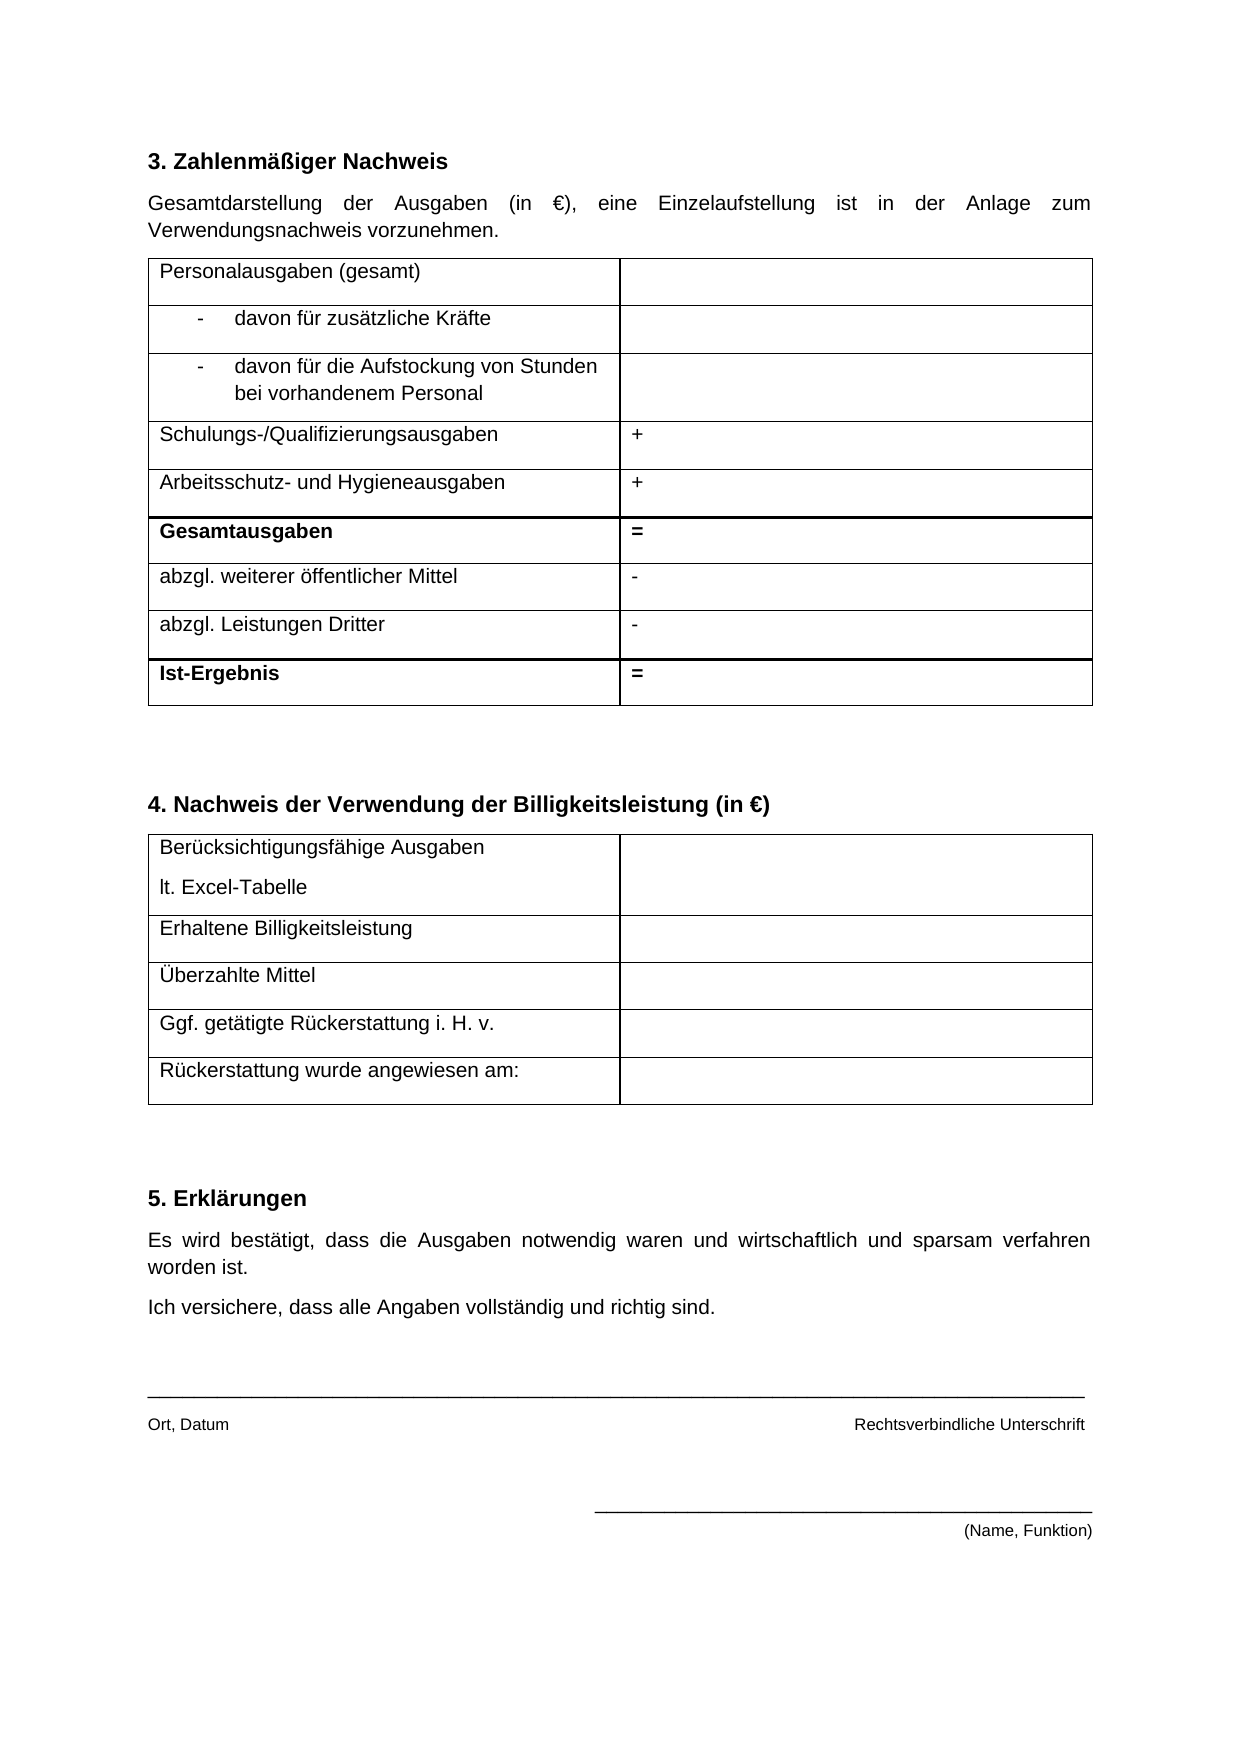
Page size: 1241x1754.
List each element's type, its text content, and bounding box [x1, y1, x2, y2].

table_cell Arbeitsschutz- und Hygieneausgaben [149, 470, 619, 516]
table_cell Erhaltene Billigkeitsleistung [149, 916, 619, 962]
table_cell [621, 916, 1092, 962]
table_cell abzgl. Leistungen Dritter [149, 611, 619, 658]
table_cell [621, 1010, 1092, 1057]
table_cell abzgl. weiterer öffentlicher Mittel [149, 564, 619, 610]
table_cell Gesamtausgaben [149, 519, 619, 563]
table_header Berücksichtigungsfähige Ausgaben lt. Excel-Tabelle [149, 835, 619, 915]
table_cell [664, 470, 1092, 516]
table_cell [664, 306, 1092, 352]
table_cell + [621, 422, 664, 468]
table_header [664, 259, 1092, 305]
table_cell - [621, 564, 664, 610]
text Ort, Datum Rechtsverbindliche Unterschrift [148, 1415, 1093, 1434]
table_cell Schulungs-/Qualifizierungsausgaben [149, 422, 619, 468]
text 5. Erklärungen [148, 1185, 1093, 1211]
table_cell davon für die Aufstockung von Stunden bei vorhandenem Personal [149, 354, 619, 421]
table_cell + [621, 470, 664, 516]
table_cell [664, 354, 1092, 421]
table_cell davon für zusätzliche Kräfte [149, 306, 619, 352]
table_header [621, 835, 1092, 915]
text Ich versichere, dass alle Angaben vollständig und richtig sind. [148, 1295, 1093, 1319]
text ___________________________________________ (Name, Funktion) [148, 1490, 1093, 1541]
table_cell [664, 661, 1092, 705]
table_cell [664, 422, 1092, 468]
text Es wird bestätigt, dass die Ausgaben notwendig waren und wirtschaftlich und sparsam verfahren worden ist. [148, 1228, 1093, 1279]
table_cell [664, 564, 1092, 610]
table_cell Überzahlte Mittel [149, 963, 619, 1009]
table_cell Ggf. getätigte Rückerstattung i. H. v. [149, 1010, 619, 1057]
table_cell Rückerstattung wurde angewiesen am: [149, 1058, 619, 1104]
table_cell = [621, 519, 664, 563]
table_cell [664, 611, 1092, 658]
table_cell = [621, 661, 664, 705]
text 4. Nachweis der Verwendung der Billigkeitsleistung (in €) [148, 791, 1093, 817]
table_header [621, 259, 664, 305]
table_cell [664, 519, 1092, 563]
table_cell [621, 963, 1092, 1009]
table_cell - [621, 611, 664, 658]
text Gesamtdarstellung der Ausgaben (in €), eine Einzelaufstellung ist in der Anlage zum Verwendungsnachweis vorzunehmen. [148, 190, 1093, 242]
table_cell [621, 1058, 1092, 1104]
table_cell Ist-Ergebnis [149, 661, 619, 705]
table_cell [621, 354, 664, 421]
text 3. Zahlenmäßiger Nachweis [148, 148, 1093, 174]
table_cell [621, 306, 664, 352]
table_header Personalausgaben (gesamt) [149, 259, 619, 305]
text _________________________________________________________________________________ [148, 1375, 1093, 1399]
